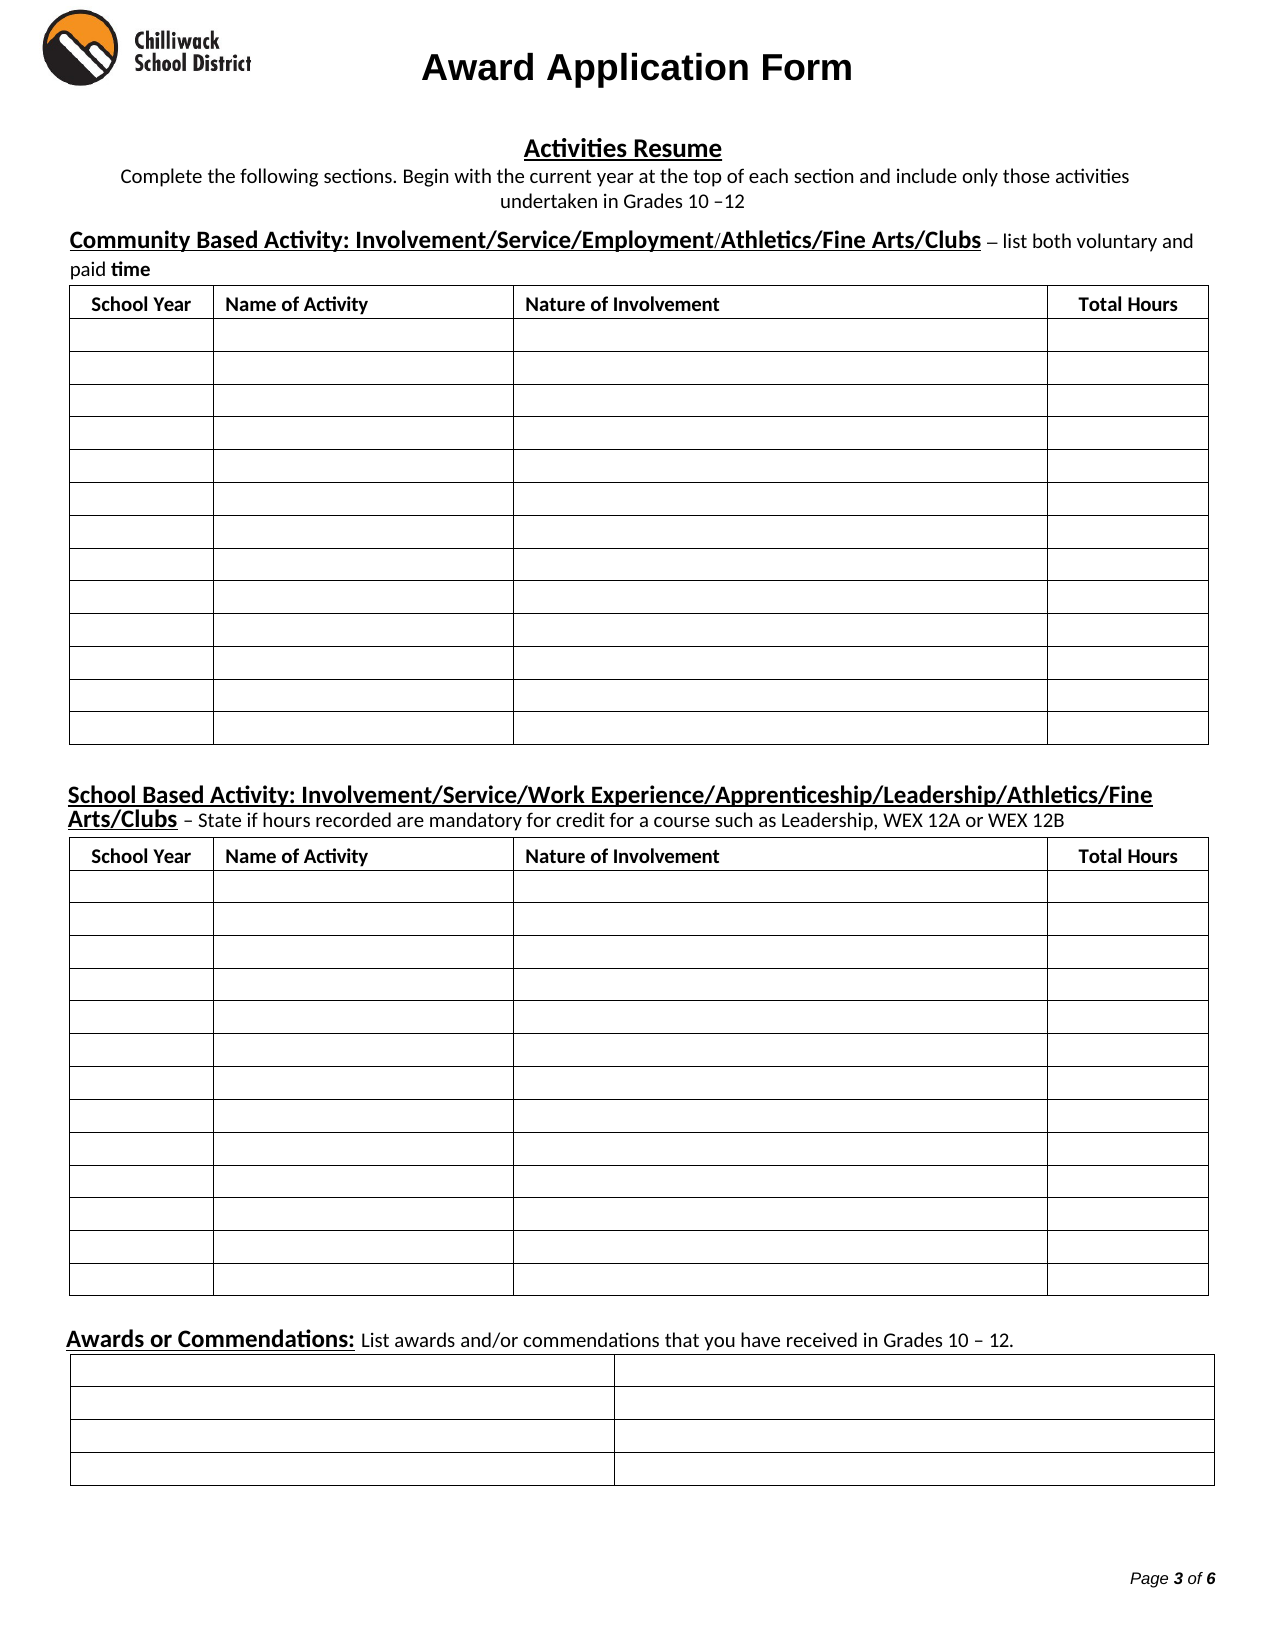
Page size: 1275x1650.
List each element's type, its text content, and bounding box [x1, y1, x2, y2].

table_cell [1048, 581, 1208, 613]
table_cell [214, 936, 513, 968]
table_cell [1048, 352, 1208, 384]
table_cell [70, 483, 213, 515]
table_cell [1048, 319, 1208, 351]
table_cell [514, 1198, 1047, 1230]
table_cell [214, 319, 513, 351]
table_cell [514, 1034, 1047, 1066]
table_cell [1048, 450, 1208, 482]
picture [39, 6, 252, 89]
table_cell [1048, 1034, 1208, 1066]
table_header [615, 1355, 1214, 1386]
table_header School Year [70, 838, 213, 870]
subtitle Activities Resume [365, 132, 881, 164]
table_cell [214, 581, 513, 613]
table_cell [214, 647, 513, 678]
table_cell [214, 903, 513, 935]
subtitle Complete the following sections. Begin with the current year at the top of each section and include only those activities undertaken in Grades 10 –12 [120, 164, 1223, 213]
table_cell [71, 1387, 614, 1419]
table_cell [1048, 483, 1208, 515]
table_header Total Hours [1048, 838, 1208, 870]
table_cell [514, 549, 1047, 580]
table_cell [70, 1231, 213, 1263]
table_cell [70, 647, 213, 678]
table_cell [615, 1387, 1214, 1419]
table_cell [1048, 1264, 1208, 1295]
table_header Nature of Involvement [514, 286, 1047, 318]
table_cell [70, 450, 213, 482]
table_cell [514, 417, 1047, 449]
table_cell [1048, 712, 1208, 744]
table_cell [1048, 903, 1208, 935]
table_cell [70, 1198, 213, 1230]
table_cell [514, 581, 1047, 613]
table_cell [214, 352, 513, 384]
table_cell [70, 581, 213, 613]
table_cell [514, 352, 1047, 384]
table_cell [71, 1420, 614, 1452]
table_cell [514, 903, 1047, 935]
table_cell [514, 680, 1047, 711]
table_cell [514, 385, 1047, 416]
table_cell [514, 1100, 1047, 1132]
table_cell [1048, 1133, 1208, 1164]
table_cell [214, 1231, 513, 1263]
table_cell [514, 483, 1047, 515]
table_cell [70, 969, 213, 1000]
table_cell [214, 385, 513, 416]
table_cell [70, 417, 213, 449]
table_cell [70, 712, 213, 744]
table_header [71, 1355, 614, 1386]
table_cell [70, 1264, 213, 1295]
table_cell [70, 871, 213, 902]
text Community Based Activity: Involvement/Service/Employment/Athletics/Fine Arts/Clubs – list both voluntary and paid time [69, 224, 1223, 281]
text Awards or Commendations: List awards and/or commendations that you have received in Grades 10 – 12. [66, 1323, 1227, 1354]
table_cell [1048, 1198, 1208, 1230]
table_cell [514, 647, 1047, 678]
table_header Name of Activity [214, 286, 513, 318]
table_cell [1048, 1001, 1208, 1033]
table_cell [70, 1100, 213, 1132]
table_cell [514, 1166, 1047, 1197]
table_cell [214, 1067, 513, 1099]
table_cell [1048, 614, 1208, 646]
table_cell [70, 936, 213, 968]
table_cell [70, 319, 213, 351]
table_cell [514, 712, 1047, 744]
table_cell [70, 549, 213, 580]
table_cell [214, 483, 513, 515]
table_cell [70, 614, 213, 646]
table_cell [1048, 1067, 1208, 1099]
table_cell [214, 871, 513, 902]
table_cell [1048, 969, 1208, 1000]
table_cell [514, 1133, 1047, 1164]
table_cell [1048, 385, 1208, 416]
table_cell [70, 903, 213, 935]
table_cell [214, 1198, 513, 1230]
table_cell [1048, 680, 1208, 711]
table_cell [514, 450, 1047, 482]
table_cell [214, 1133, 513, 1164]
table_cell [514, 319, 1047, 351]
table_cell [1048, 871, 1208, 902]
table_header School Year [70, 286, 213, 318]
text School Based Activity: Involvement/Service/Work Experience/Apprenticeship/Leadership/Athletics/Fine Arts/Clubs – State if hours recorded are mandatory for credit for a course such as Leadership, WEX 12A or WEX 12B [68, 784, 1227, 833]
table_cell [615, 1420, 1214, 1452]
table_cell [214, 969, 513, 1000]
table_cell [514, 936, 1047, 968]
table_cell [514, 1231, 1047, 1263]
table_cell [70, 1133, 213, 1164]
table_cell [514, 614, 1047, 646]
table_cell [214, 680, 513, 711]
table_cell [1048, 549, 1208, 580]
table_cell [1048, 647, 1208, 678]
table_cell [70, 1067, 213, 1099]
table_cell [214, 1264, 513, 1295]
table_cell [70, 1166, 213, 1197]
table_cell [214, 614, 513, 646]
table_cell [514, 1264, 1047, 1295]
table_cell [214, 516, 513, 547]
table_cell [514, 1001, 1047, 1033]
table_cell [514, 1067, 1047, 1099]
table_cell [214, 1001, 513, 1033]
table_header Total Hours [1048, 286, 1208, 318]
table_cell [514, 871, 1047, 902]
table_cell [70, 680, 213, 711]
table_cell [1048, 1166, 1208, 1197]
table_cell [70, 352, 213, 384]
table_cell [214, 417, 513, 449]
table_cell [214, 1034, 513, 1066]
table_cell [1048, 1100, 1208, 1132]
table_cell [1048, 417, 1208, 449]
table_cell [214, 450, 513, 482]
table_cell [70, 1001, 213, 1033]
table_header Nature of Involvement [514, 838, 1047, 870]
table_cell [1048, 516, 1208, 547]
table_cell [214, 549, 513, 580]
table_cell [70, 385, 213, 416]
table_cell [71, 1453, 614, 1484]
table_cell [514, 969, 1047, 1000]
table_cell [214, 1166, 513, 1197]
table_cell [214, 712, 513, 744]
table_cell [514, 516, 1047, 547]
table_cell [1048, 1231, 1208, 1263]
table_cell [1048, 936, 1208, 968]
table_cell [70, 516, 213, 547]
table_cell [214, 1100, 513, 1132]
table_header Name of Activity [214, 838, 513, 870]
table_cell [70, 1034, 213, 1066]
table_cell [615, 1453, 1214, 1484]
